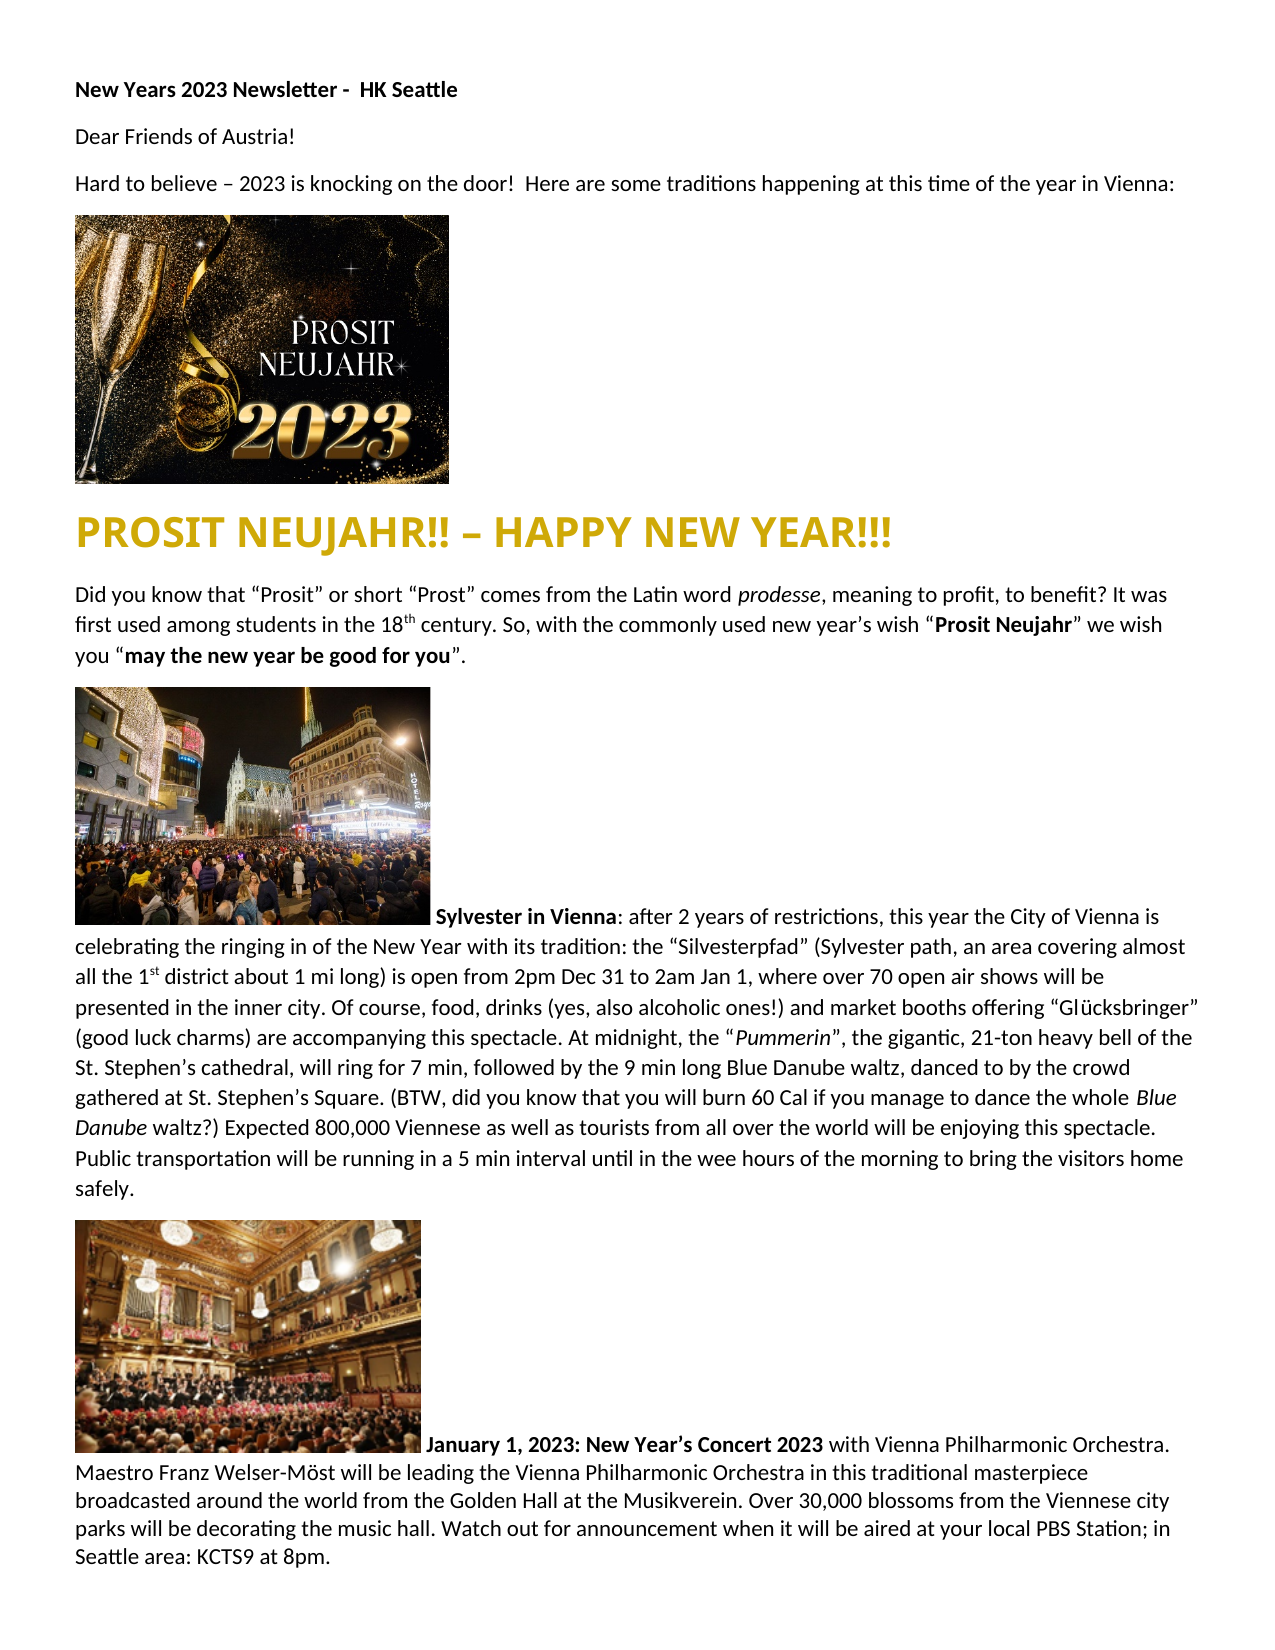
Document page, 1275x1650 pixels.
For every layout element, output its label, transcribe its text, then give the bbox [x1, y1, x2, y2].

text Dear Friends of Austria! [75, 122, 1200, 150]
text Hard to believe – 2023 is knocking on the door! Here are some traditions happening at this time of the year in Vienna: [75, 169, 1200, 197]
text PROSIT NEUJAHR!! – HAPPY NEW YEAR!!! [75, 502, 1200, 559]
text New Years 2023 Newsletter - HK Seattle [75, 75, 1200, 103]
text January 1, 2023: New Year’s Concert 2023 with Vienna Philharmonic Orchestra. Maestro Franz Welser-Möst will be leading the Vienna Philharmonic Orchestra in this traditional masterpiece broadcasted around the world from the Golden Hall at the Musikverein. Over 30,000 blossoms from the Viennese city parks will be decorating the music hall. Watch out for announcement when it will be aired at your local PBS Station; in Seattle area: KCTS9 at 8pm. [75, 1221, 1200, 1570]
text Did you know that “Prosit” or short “Prost” comes from the Latin word prodesse, meaning to profit, to benefit? It was first used among students in the 18th century. So, with the commonly used new year’s wish “Prosit Neujahr” we wish you “may the new year be good for you”. [75, 580, 1200, 669]
picture [75, 1220, 421, 1453]
text Sylvester in Vienna: after 2 years of restrictions, this year the City of Vienna is celebrating the ringing in of the New Year with its tradition: the “Silvesterpfad” (Sylvester path, an area covering almost all the 1st district about 1 mi long) is open from 2pm Dec 31 to 2am Jan 1, where over 70 open air shows will be presented in the inner city. Of course, food, drinks (yes, also alcoholic ones!) and market booths offering “Glücksbringer” (good luck charms) are accompanying this spectacle. At midnight, the “Pummerin”, the gigantic, 21-ton heavy bell of the St. Stephen’s cathedral, will ring for 7 min, followed by the 9 min long Blue Danube waltz, danced to by the crowd gathered at St. Stephen’s Square. (BTW, did you know that you will burn 60 Cal if you manage to dance the whole Blue Danube waltz?) Expected 800,000 Viennese as well as tourists from all over the world will be enjoying this spectacle. Public transportation will be running in a 5 min interval until in the wee hours of the morning to bring the visitors home safely. [75, 688, 1200, 1202]
picture [75, 687, 431, 925]
picture [75, 215, 449, 484]
